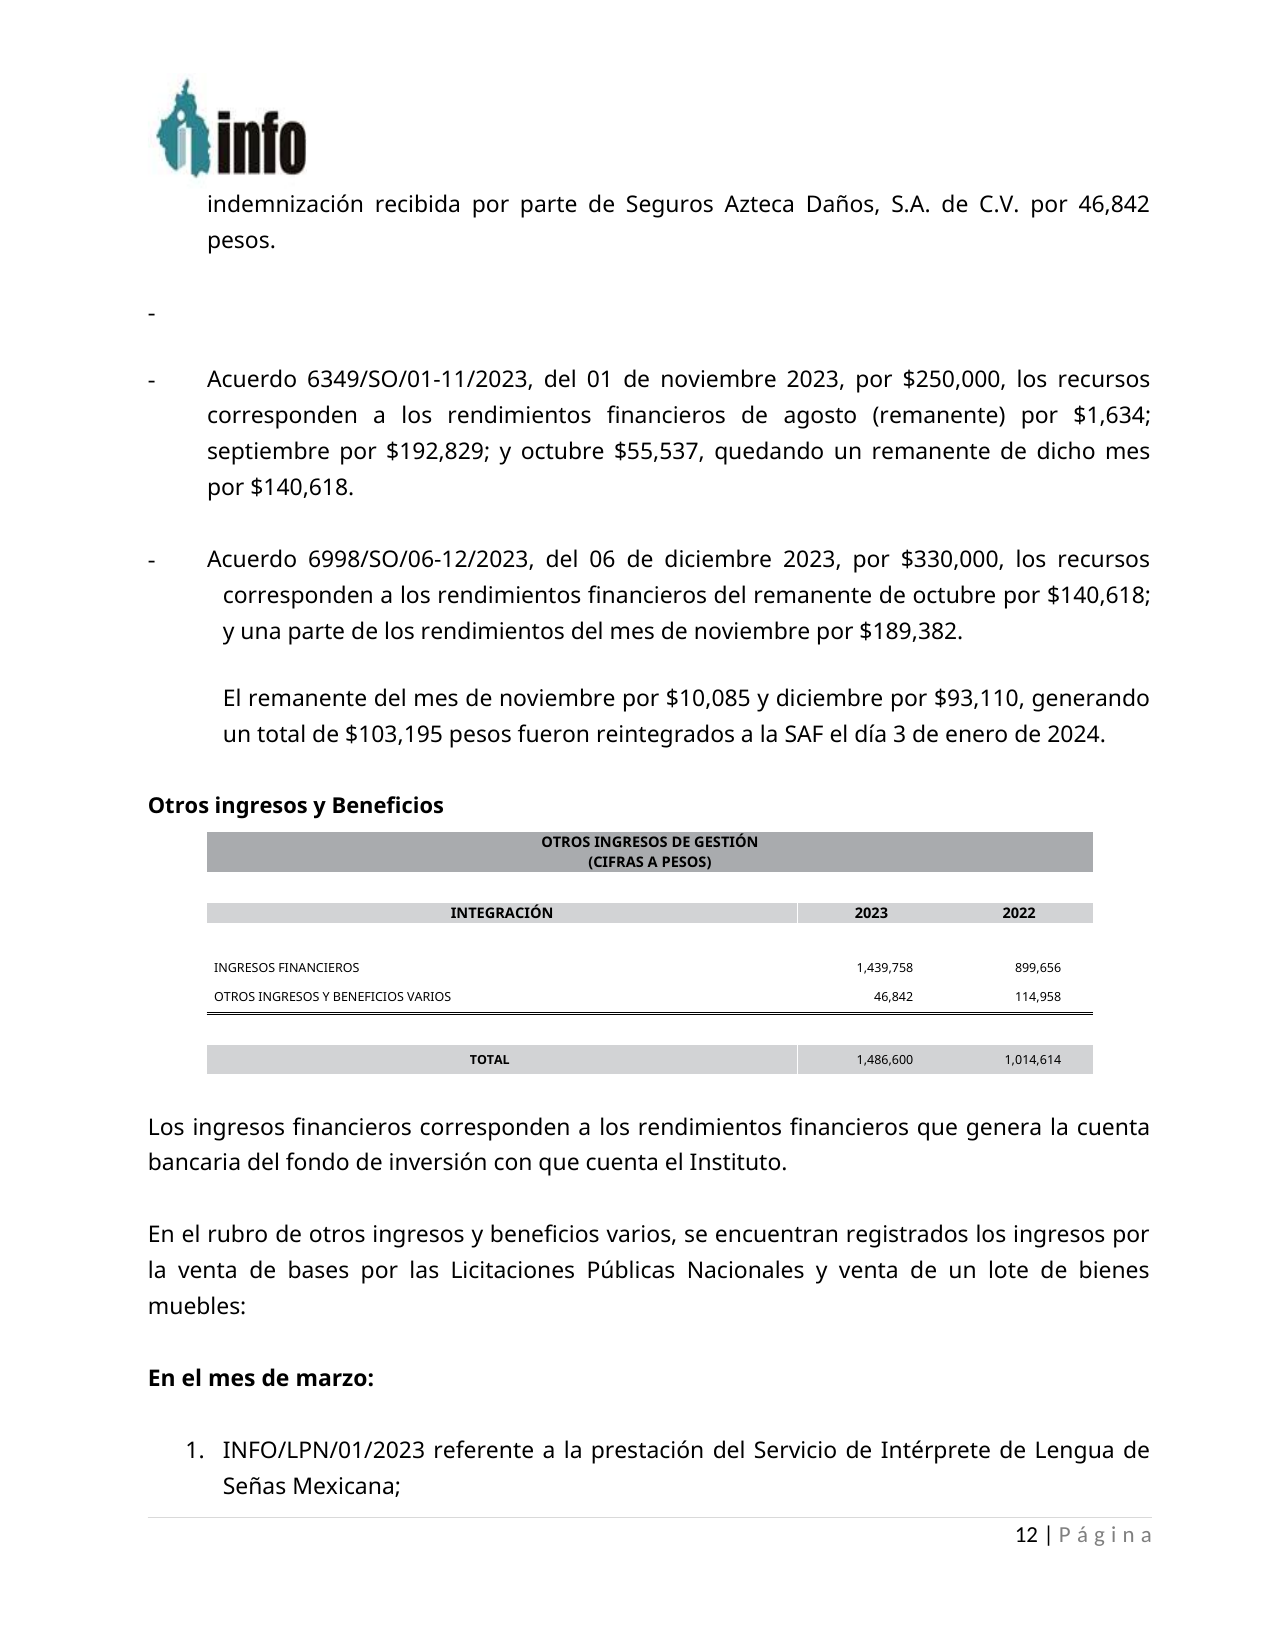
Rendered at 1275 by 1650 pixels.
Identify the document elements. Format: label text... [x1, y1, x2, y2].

table_header INGRESOS FINANCIEROS [207, 953, 797, 982]
text El remanente del mes de noviembre por $10,085 y diciembre por $93,110, generando un total de $103,195 pesos fueron reintegrados a la SAF el día 3 de enero de 2024. [223, 682, 1152, 749]
list Acuerdo 6998/SO/06-12/2023, del 06 de diciembre 2023, por $330,000, los recursos corresponden a los rendimientos financieros del remanente de octubre por $140,618; y una parte de los rendimientos del mes de noviembre por $189,382. [148, 543, 1152, 646]
table_header INTEGRACIÓN [207, 903, 797, 923]
table_header TOTAL [207, 1045, 797, 1074]
text En el mes de marzo: [148, 1362, 1152, 1393]
table_header 1,014,614 [945, 1045, 1093, 1074]
table_header 1,439,758 [798, 953, 945, 982]
list INFO/LPN/01/2023 referente a la prestación del Servicio de Intérprete de Lengua de Señas Mexicana; [185, 1434, 1152, 1501]
table_header OTROS INGRESOS DE GESTIÓN (CIFRAS A PESOS) [207, 832, 1093, 872]
table_header 899,656 [945, 953, 1093, 982]
list Acuerdo 6349/SO/01-11/2023, del 01 de noviembre 2023, por $250,000, los recursos corresponden a los rendimientos financieros de agosto (remanente) por $1,634; septiembre por $192,829; y octubre $55,537, quedando un remanente de dicho mes por $140,618. [148, 363, 1152, 502]
text En el rubro de otros ingresos y beneficios varios, se encuentran registrados los ingresos por la venta de bases por las Licitaciones Públicas Nacionales y venta de un lote de bienes muebles: [148, 1218, 1152, 1321]
table_cell 114,958 [945, 983, 1093, 1012]
table_header 2023 [798, 903, 945, 923]
table_header 1,486,600 [798, 1045, 945, 1074]
table_cell OTROS INGRESOS Y BENEFICIOS VARIOS [207, 983, 797, 1012]
table_cell 46,842 [798, 983, 945, 1012]
text Otros ingresos y Beneficios [148, 790, 1152, 820]
table_header 2022 [945, 903, 1093, 923]
picture [147, 73, 307, 189]
text Los ingresos financieros corresponden a los rendimientos financieros que genera la cuenta bancaria del fondo de inversión con que cuenta el Instituto. [148, 1110, 1152, 1178]
